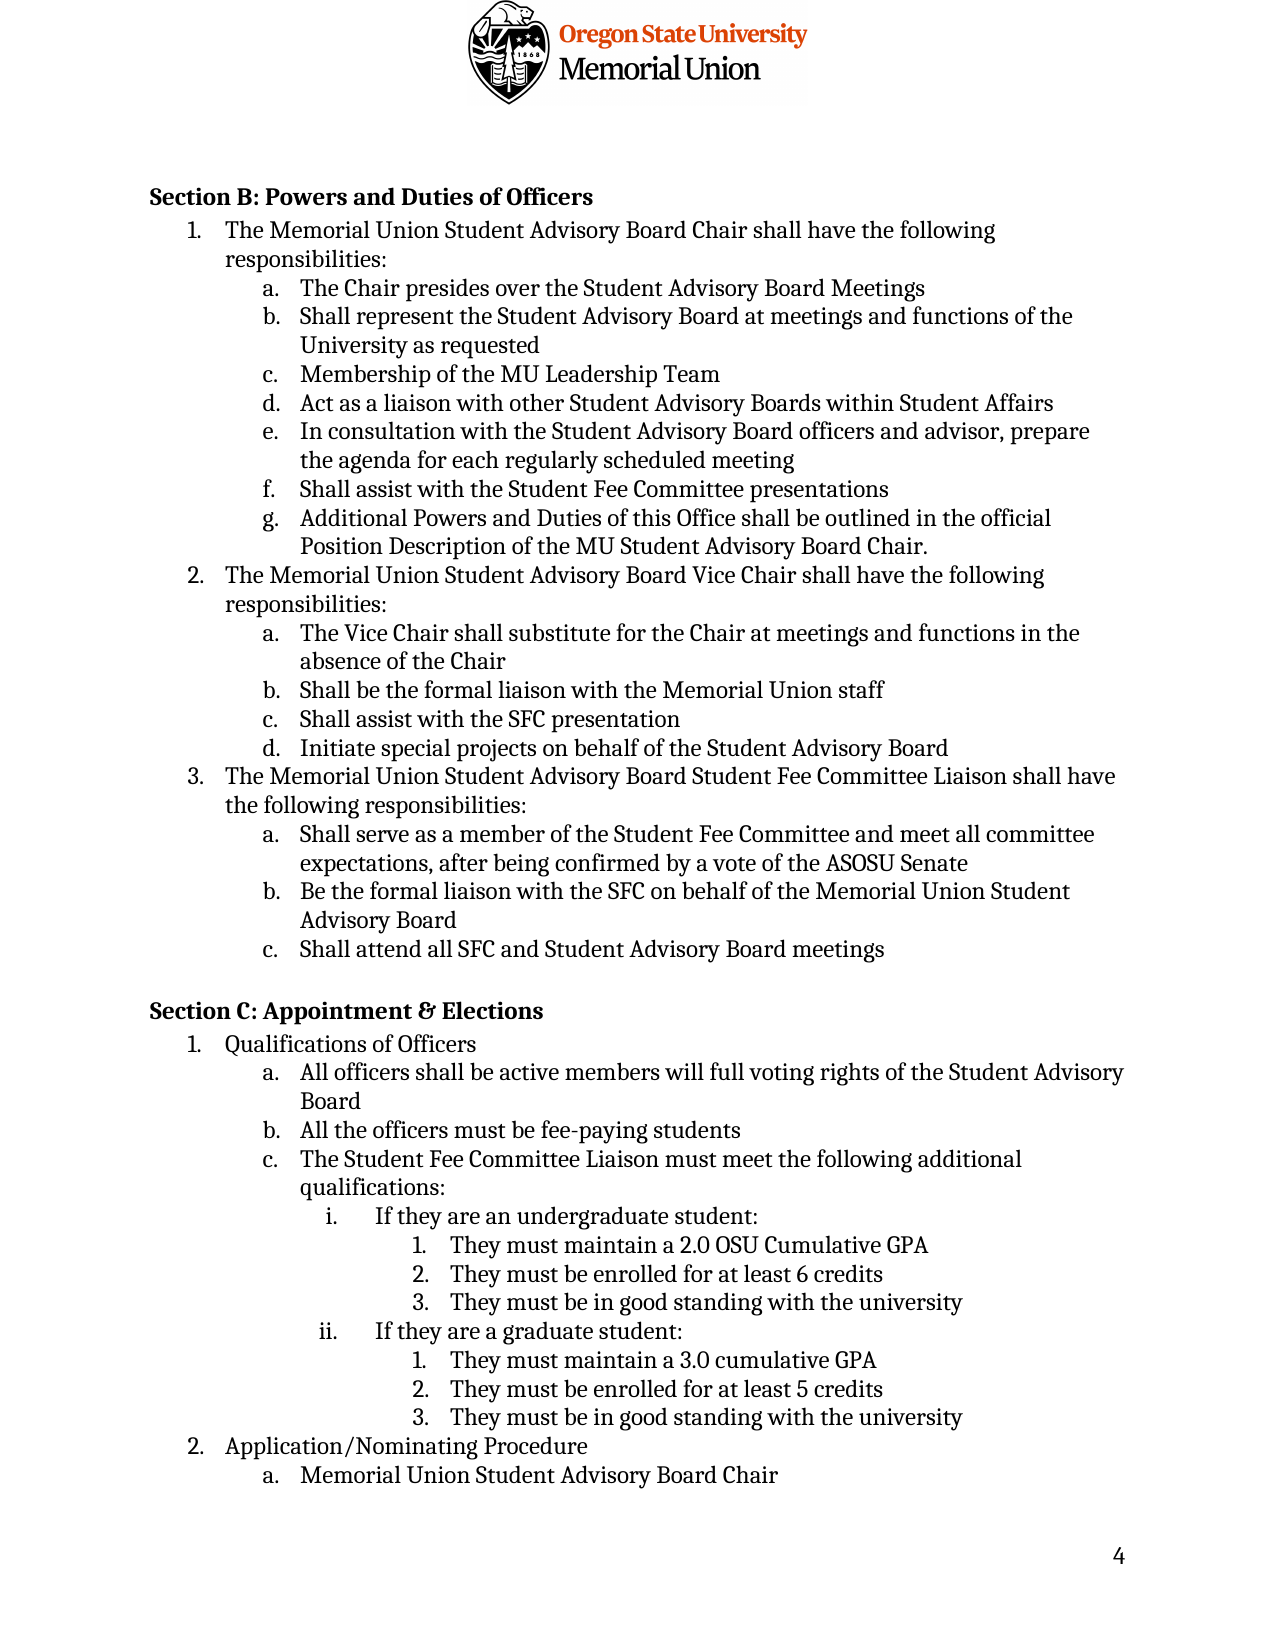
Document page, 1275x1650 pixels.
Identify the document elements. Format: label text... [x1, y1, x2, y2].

list Shall assist with the Student Fee Committee presentations [262, 475, 1125, 503]
list The Vice Chair shall substitute for the Chair at meetings and functions in the absence of the Chair [262, 618, 1125, 676]
list Membership of the MU Leadership Team [262, 360, 1125, 388]
picture [467, 0, 808, 106]
list If they are a graduate student: [337, 1317, 1125, 1346]
list They must be in good standing with the university [412, 1403, 1125, 1432]
list Act as a liaison with other Student Advisory Boards within Student Affairs [262, 388, 1125, 417]
list Shall represent the Student Advisory Board at meetings and functions of the University as requested [262, 302, 1125, 360]
list Shall attend all SFC and Student Advisory Board meetings [262, 935, 1125, 963]
text Section B: Powers and Duties of Officers [150, 183, 1125, 212]
list Initiate special projects on behalf of the Student Advisory Board [262, 733, 1125, 762]
list The Memorial Union Student Advisory Board Chair shall have the following responsibilities: [187, 216, 1125, 273]
list They must maintain a 3.0 cumulative GPA [412, 1346, 1125, 1374]
list The Memorial Union Student Advisory Board Student Fee Committee Liaison shall have the following responsibilities: [187, 762, 1125, 820]
list The Memorial Union Student Advisory Board Vice Chair shall have the following responsibilities: [187, 561, 1125, 618]
list All officers shall be active members will full voting rights of the Student Advisory Board [262, 1058, 1125, 1116]
list The Chair presides over the Student Advisory Board Meetings [262, 273, 1125, 302]
list Qualifications of Officers [187, 1029, 1125, 1058]
list They must be enrolled for at least 6 credits [412, 1259, 1125, 1288]
list They must be in good standing with the university [412, 1288, 1125, 1317]
list If they are an undergraduate student: [337, 1202, 1125, 1231]
list All the officers must be fee-paying students [262, 1116, 1125, 1144]
list Application/Nominating Procedure [187, 1432, 1125, 1461]
list Shall assist with the SFC presentation [262, 705, 1125, 733]
list Shall serve as a member of the Student Fee Committee and meet all committee expectations, after being confirmed by a vote of the ASOSU Senate [262, 820, 1125, 877]
list Shall be the formal liaison with the Memorial Union staff [262, 676, 1125, 705]
list Additional Powers and Duties of this Office shall be outlined in the official Position Description of the MU Student Advisory Board Chair. [262, 503, 1125, 561]
list Memorial Union Student Advisory Board Chair [262, 1461, 1125, 1489]
list They must maintain a 2.0 OSU Cumulative GPA [412, 1231, 1125, 1259]
list Be the formal liaison with the SFC on behalf of the Memorial Union Student Advisory Board [262, 877, 1125, 935]
text Section C: Appointment & Elections [150, 997, 1125, 1025]
list In consultation with the Student Advisory Board officers and advisor, prepare the agenda for each regularly scheduled meeting [262, 417, 1125, 475]
list The Student Fee Committee Liaison must meet the following additional qualifications: [262, 1144, 1125, 1202]
list They must be enrolled for at least 5 credits [412, 1374, 1125, 1403]
